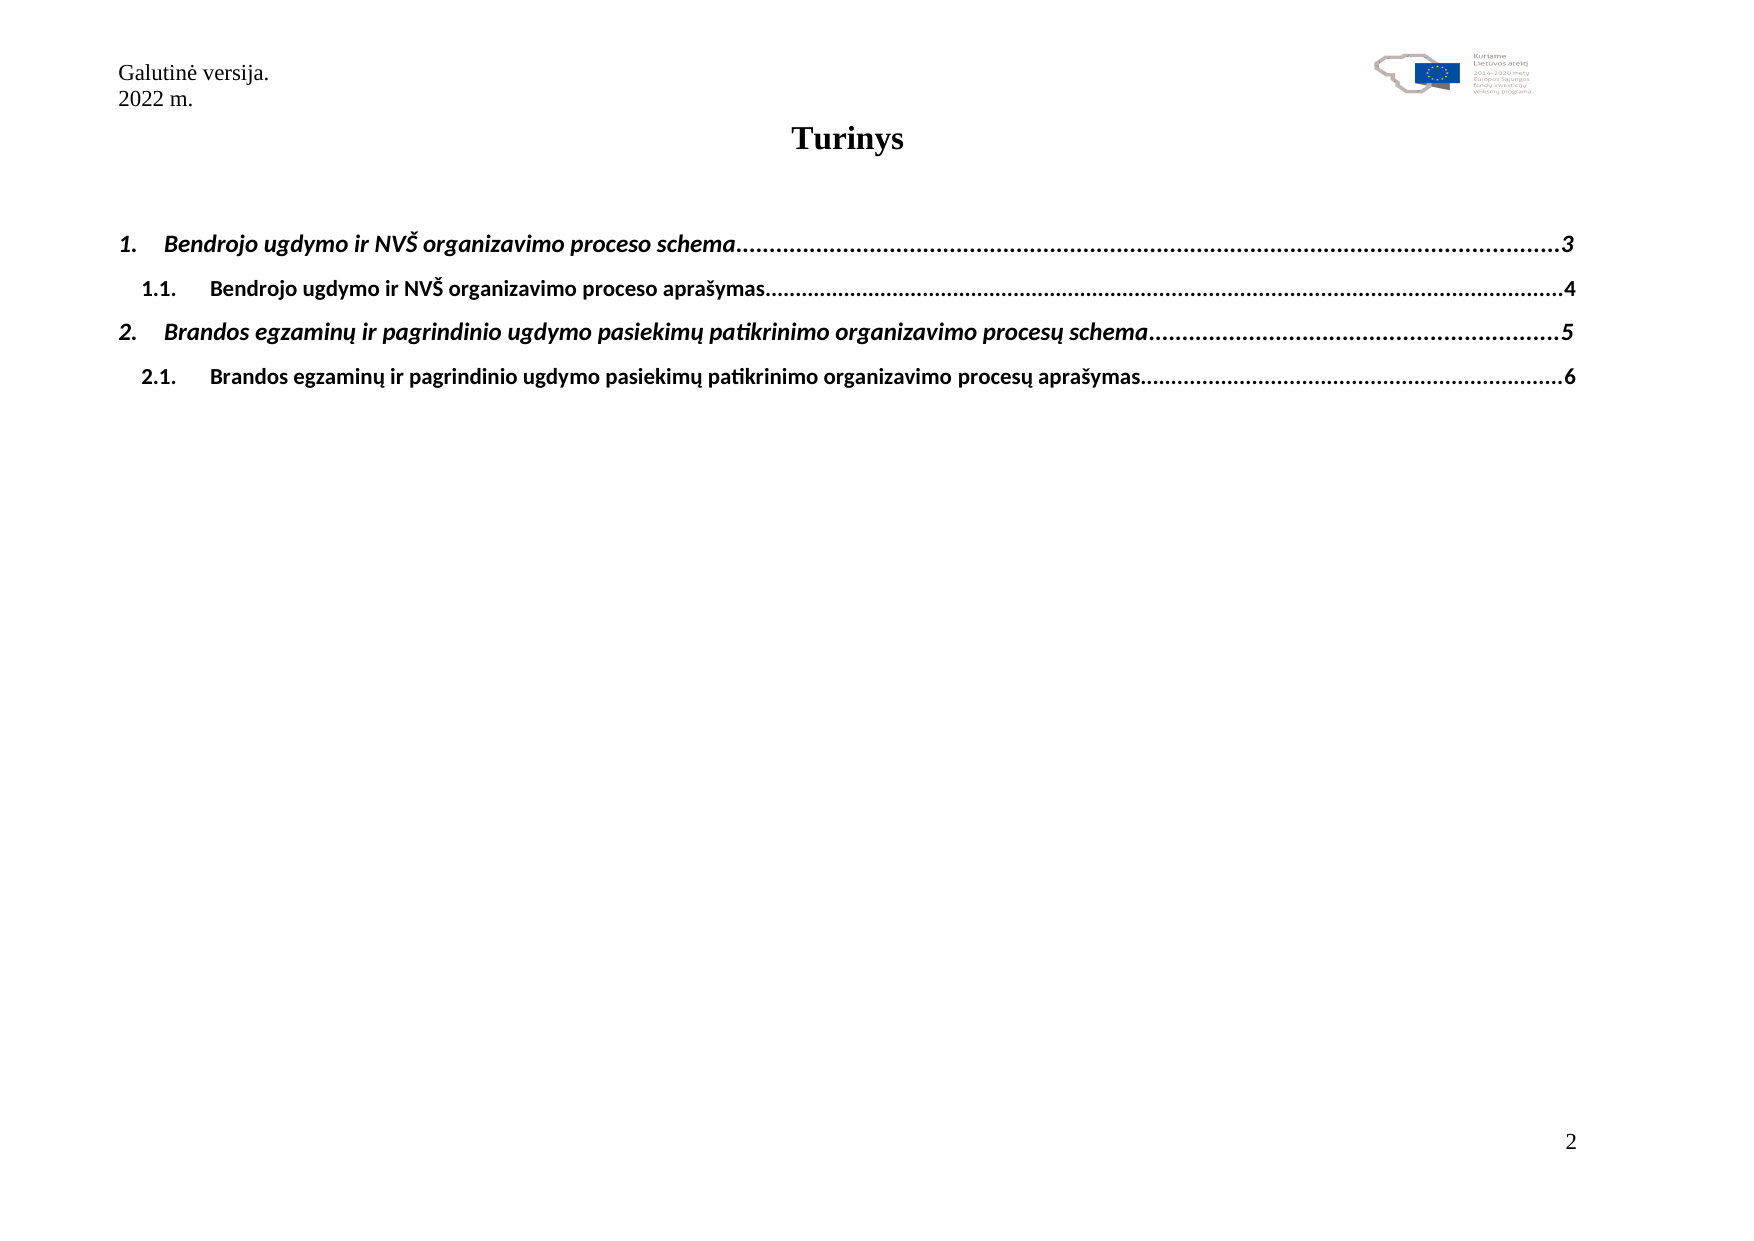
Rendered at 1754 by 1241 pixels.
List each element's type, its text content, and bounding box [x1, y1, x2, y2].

picture [1348, 39, 1557, 109]
text Turinys [118, 118, 1577, 156]
